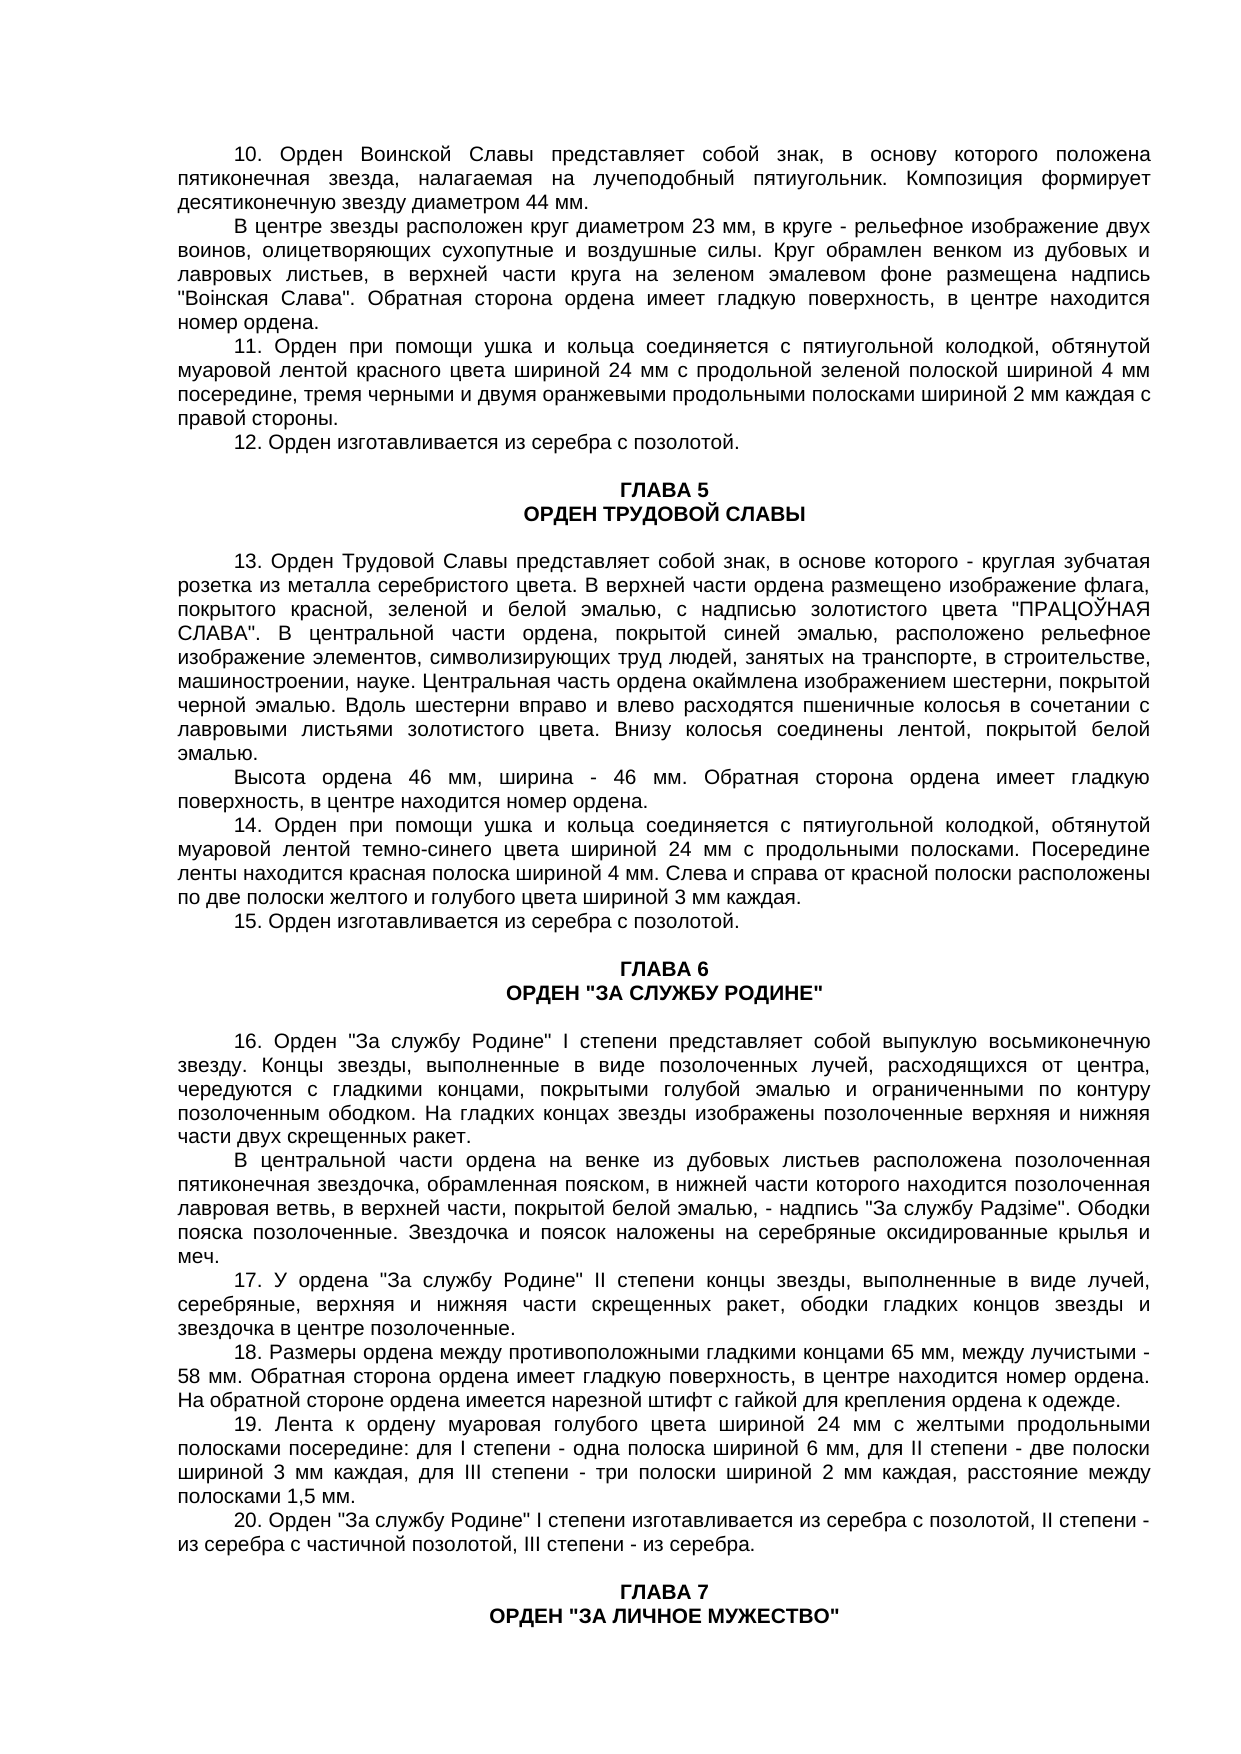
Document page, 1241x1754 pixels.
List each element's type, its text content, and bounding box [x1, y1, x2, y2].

text В центральной части ордена на венке из дубовых листьев расположена позолоченная пятиконечная звездочка, обрамленная пояском, в нижней части которого находится позолоченная лавровая ветвь, в верхней части, покрытой белой эмалью, - надпись "За службу Радзiме". Ободки пояска позолоченные. Звездочка и поясок наложены на серебряные оксидированные крылья и меч. [177, 1148, 1152, 1268]
text ОРДЕН "ЗА ЛИЧНОЕ МУЖЕСТВО" [177, 1603, 1152, 1627]
text 19. Лента к ордену муаровая голубого цвета шириной 24 мм с желтыми продольными полосками посередине: для I степени - одна полоска шириной 6 мм, для II степени - две полоски шириной 3 мм каждая, для III степени - три полоски шириной 2 мм каждая, расстояние между полосками 1,5 мм. [177, 1412, 1152, 1508]
text Высота ордена 46 мм, ширина - 46 мм. Обратная сторона ордена имеет гладкую поверхность, в центре находится номер ордена. [177, 765, 1152, 813]
text 14. Орден при помощи ушка и кольца соединяется с пятиугольной колодкой, обтянутой муаровой лентой темно-синего цвета шириной 24 мм с продольными полосками. Посередине ленты находится красная полоска шириной 4 мм. Слева и справа от красной полоски расположены по две полоски желтого и голубого цвета шириной 3 мм каждая. [177, 813, 1152, 909]
text 15. Орден изготавливается из серебра с позолотой. [177, 909, 1152, 933]
text 16. Орден "За службу Родине" I степени представляет собой выпуклую восьмиконечную звезду. Концы звезды, выполненные в виде позолоченных лучей, расходящихся от центра, чередуются с гладкими концами, покрытыми голубой эмалью и ограниченными по контуру позолоченным ободком. На гладких концах звезды изображены позолоченные верхняя и нижняя части двух скрещенных ракет. [177, 1028, 1152, 1148]
text 18. Размеры ордена между противоположными гладкими концами 65 мм, между лучистыми - 58 мм. Обратная сторона ордена имеет гладкую поверхность, в центре находится номер ордена. На обратной стороне ордена имеется нарезной штифт с гайкой для крепления ордена к одежде. [177, 1340, 1152, 1412]
text ОРДЕН "ЗА СЛУЖБУ РОДИНЕ" [177, 981, 1152, 1004]
text 10. Орден Воинской Славы представляет собой знак, в основу которого положена пятиконечная звезда, налагаемая на лучеподобный пятиугольник. Композиция формирует десятиконечную звезду диаметром 44 мм. [177, 142, 1152, 214]
text ОРДЕН ТРУДОВОЙ СЛАВЫ [177, 501, 1152, 525]
text 13. Орден Трудовой Славы представляет собой знак, в основе которого - круглая зубчатая розетка из металла серебристого цвета. В верхней части ордена размещено изображение флага, покрытого красной, зеленой и белой эмалью, с надписью золотистого цвета "ПРАЦОЎНАЯ СЛАВА". В центральной части ордена, покрытой синей эмалью, расположено рельефное изображение элементов, символизирующих труд людей, занятых на транспорте, в строительстве, машиностроении, науке. Центральная часть ордена окаймлена изображением шестерни, покрытой черной эмалью. Вдоль шестерни вправо и влево расходятся пшеничные колосья в сочетании с лавровыми листьями золотистого цвета. Внизу колосья соединены лентой, покрытой белой эмалью. [177, 549, 1152, 765]
text 12. Орден изготавливается из серебра с позолотой. [177, 429, 1152, 453]
text ГЛАВА 5 [177, 477, 1152, 501]
text ГЛАВА 6 [177, 957, 1152, 981]
text В центре звезды расположен круг диаметром 23 мм, в круге - рельефное изображение двух воинов, олицетворяющих сухопутные и воздушные силы. Круг обрамлен венком из дубовых и лавровых листьев, в верхней части круга на зеленом эмалевом фоне размещена надпись "Воiнская Слава". Обратная сторона ордена имеет гладкую поверхность, в центре находится номер ордена. [177, 214, 1152, 334]
text 17. У ордена "За службу Родине" II степени концы звезды, выполненные в виде лучей, серебряные, верхняя и нижняя части скрещенных ракет, ободки гладких концов звезды и звездочка в центре позолоченные. [177, 1268, 1152, 1340]
text 20. Орден "За службу Родине" I степени изготавливается из серебра с позолотой, II степени - из серебра с частичной позолотой, III степени - из серебра. [177, 1508, 1152, 1556]
text ГЛАВА 7 [177, 1579, 1152, 1603]
text 11. Орден при помощи ушка и кольца соединяется с пятиугольной колодкой, обтянутой муаровой лентой красного цвета шириной 24 мм с продольной зеленой полоской шириной 4 мм посередине, тремя черными и двумя оранжевыми продольными полосками шириной 2 мм каждая с правой стороны. [177, 334, 1152, 429]
